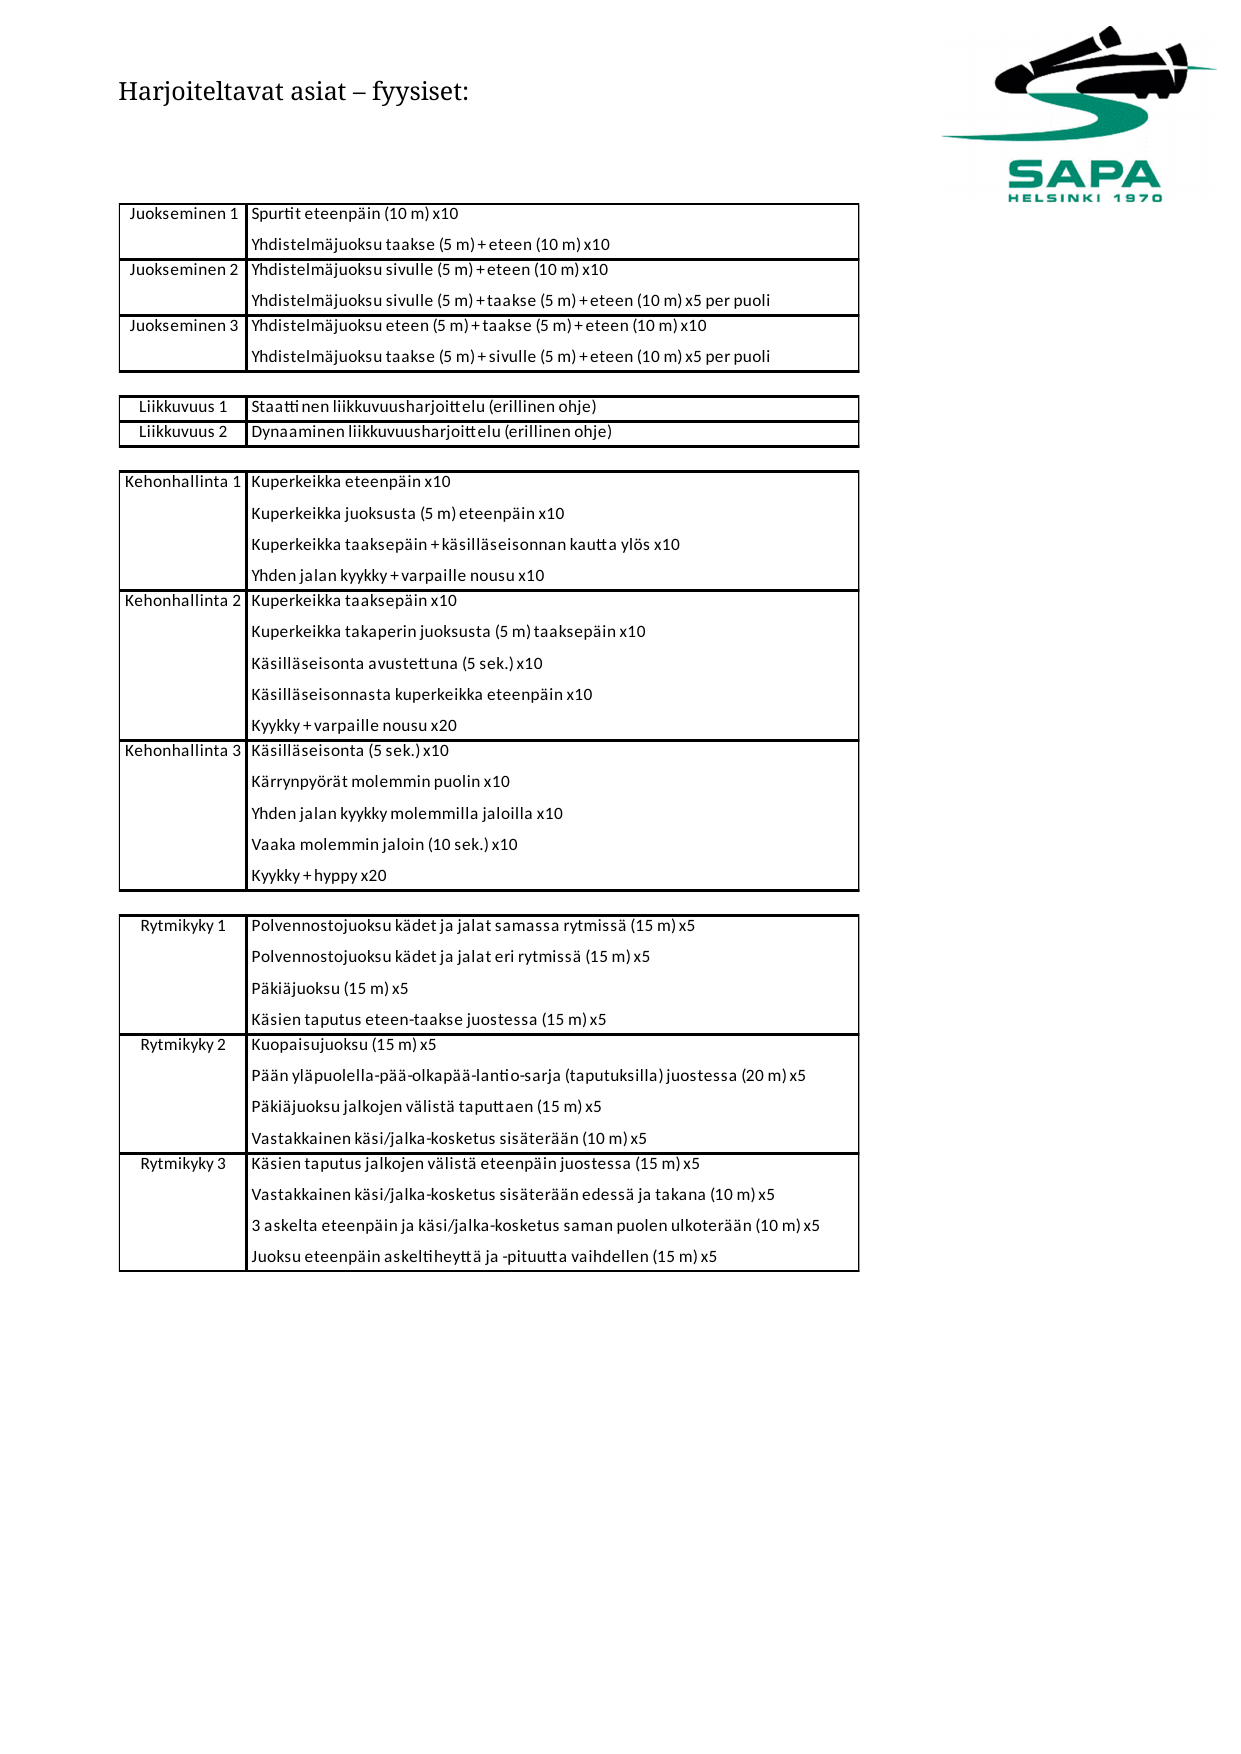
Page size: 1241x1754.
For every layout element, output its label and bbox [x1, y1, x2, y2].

picture [940, 26, 1218, 203]
